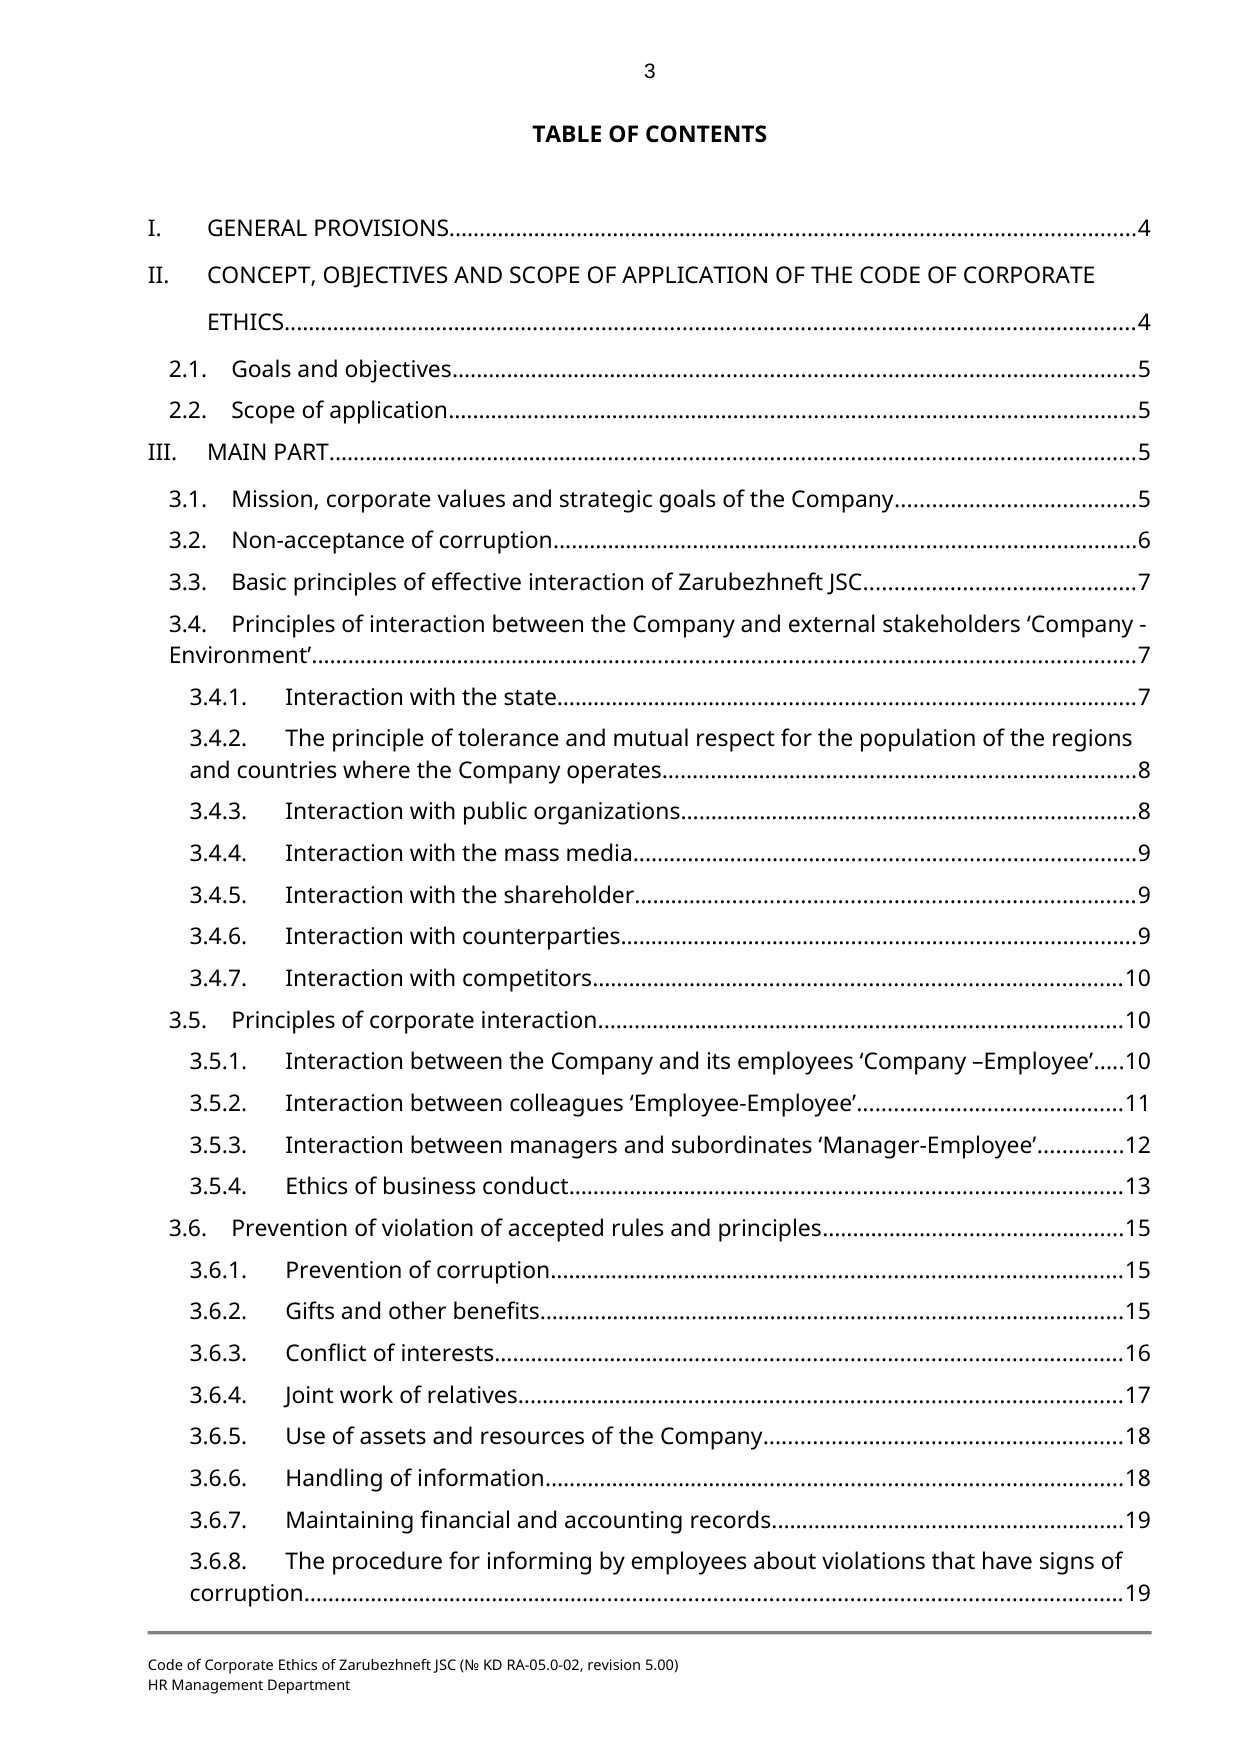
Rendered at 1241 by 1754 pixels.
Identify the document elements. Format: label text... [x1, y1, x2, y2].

text 3.5.2. Interaction between colleagues ‘Employee-Employee’ 11 [189, 1087, 1152, 1118]
text 3.2. Non-acceptance of corruption 6 [168, 524, 1152, 556]
text 3.3. Basic principles of effective interaction of Zarubezhneft JSC 7 [168, 566, 1152, 597]
text 2.1. Goals and objectives 5 [168, 352, 1152, 384]
text 3.5.4. Ethics of business conduct 13 [189, 1170, 1152, 1201]
text 3.4.3. Interaction with public organizations 8 [189, 795, 1152, 826]
text 3.6.8. The procedure for informing by employees about violations that have signs of corruption 19 [189, 1545, 1152, 1608]
text 3.4.2. The principle of tolerance and mutual respect for the population of the regions and countries where the Company operates 8 [189, 722, 1152, 785]
text 3.6.5. Use of assets and resources of the Company 18 [189, 1420, 1152, 1451]
text 3.5.3. Interaction between managers and subordinates ‘Manager-Employee’ 12 [189, 1128, 1152, 1160]
text 3.4.1. Interaction with the state 7 [189, 681, 1152, 712]
text 3.6.1. Prevention of corruption 15 [189, 1253, 1152, 1285]
text 3.5. Principles of corporate interaction 10 [168, 1003, 1152, 1035]
text 3.5.1. Interaction between the Company and its employees ‘Company –Employee’ 10 [189, 1045, 1152, 1076]
text 3.6.6. Handling of information 18 [189, 1462, 1152, 1493]
text 3.4.7. Interaction with competitors 10 [189, 962, 1152, 993]
text 3.4.4. Interaction with the mass media 9 [189, 837, 1152, 868]
text 3.6.2. Gifts and other benefits 15 [189, 1295, 1152, 1326]
text 2.2. Scope of application 5 [168, 394, 1152, 425]
text I. GENERAL PROVISIONS 4 [148, 212, 1152, 243]
text III. MAIN PART 5 [148, 436, 1152, 467]
text 3.6.7. Maintaining financial and accounting records 19 [189, 1503, 1152, 1535]
text 3.1. Mission, corporate values and strategic goals of the Company 5 [168, 483, 1152, 514]
text 3.4.6. Interaction with counterparties 9 [189, 920, 1152, 951]
text 3.4.5. Interaction with the shareholder 9 [189, 878, 1152, 910]
text II. CONCEPT, OBJECTIVES AND SCOPE OF APPLICATION OF THE CODE OF CORPORATE ETHICS 4 [148, 259, 1152, 337]
text 3.4. Principles of interaction between the Company and external stakeholders ‘Company - Environment’ 7 [168, 608, 1152, 670]
text 2020TABLE OF CONTENTS [148, 118, 1152, 149]
text 3.6.4. Joint work of relatives 17 [189, 1378, 1152, 1410]
text 3.6. Prevention of violation of accepted rules and principles 15 [168, 1212, 1152, 1243]
text 3.6.3. Conflict of interests 16 [189, 1337, 1152, 1368]
